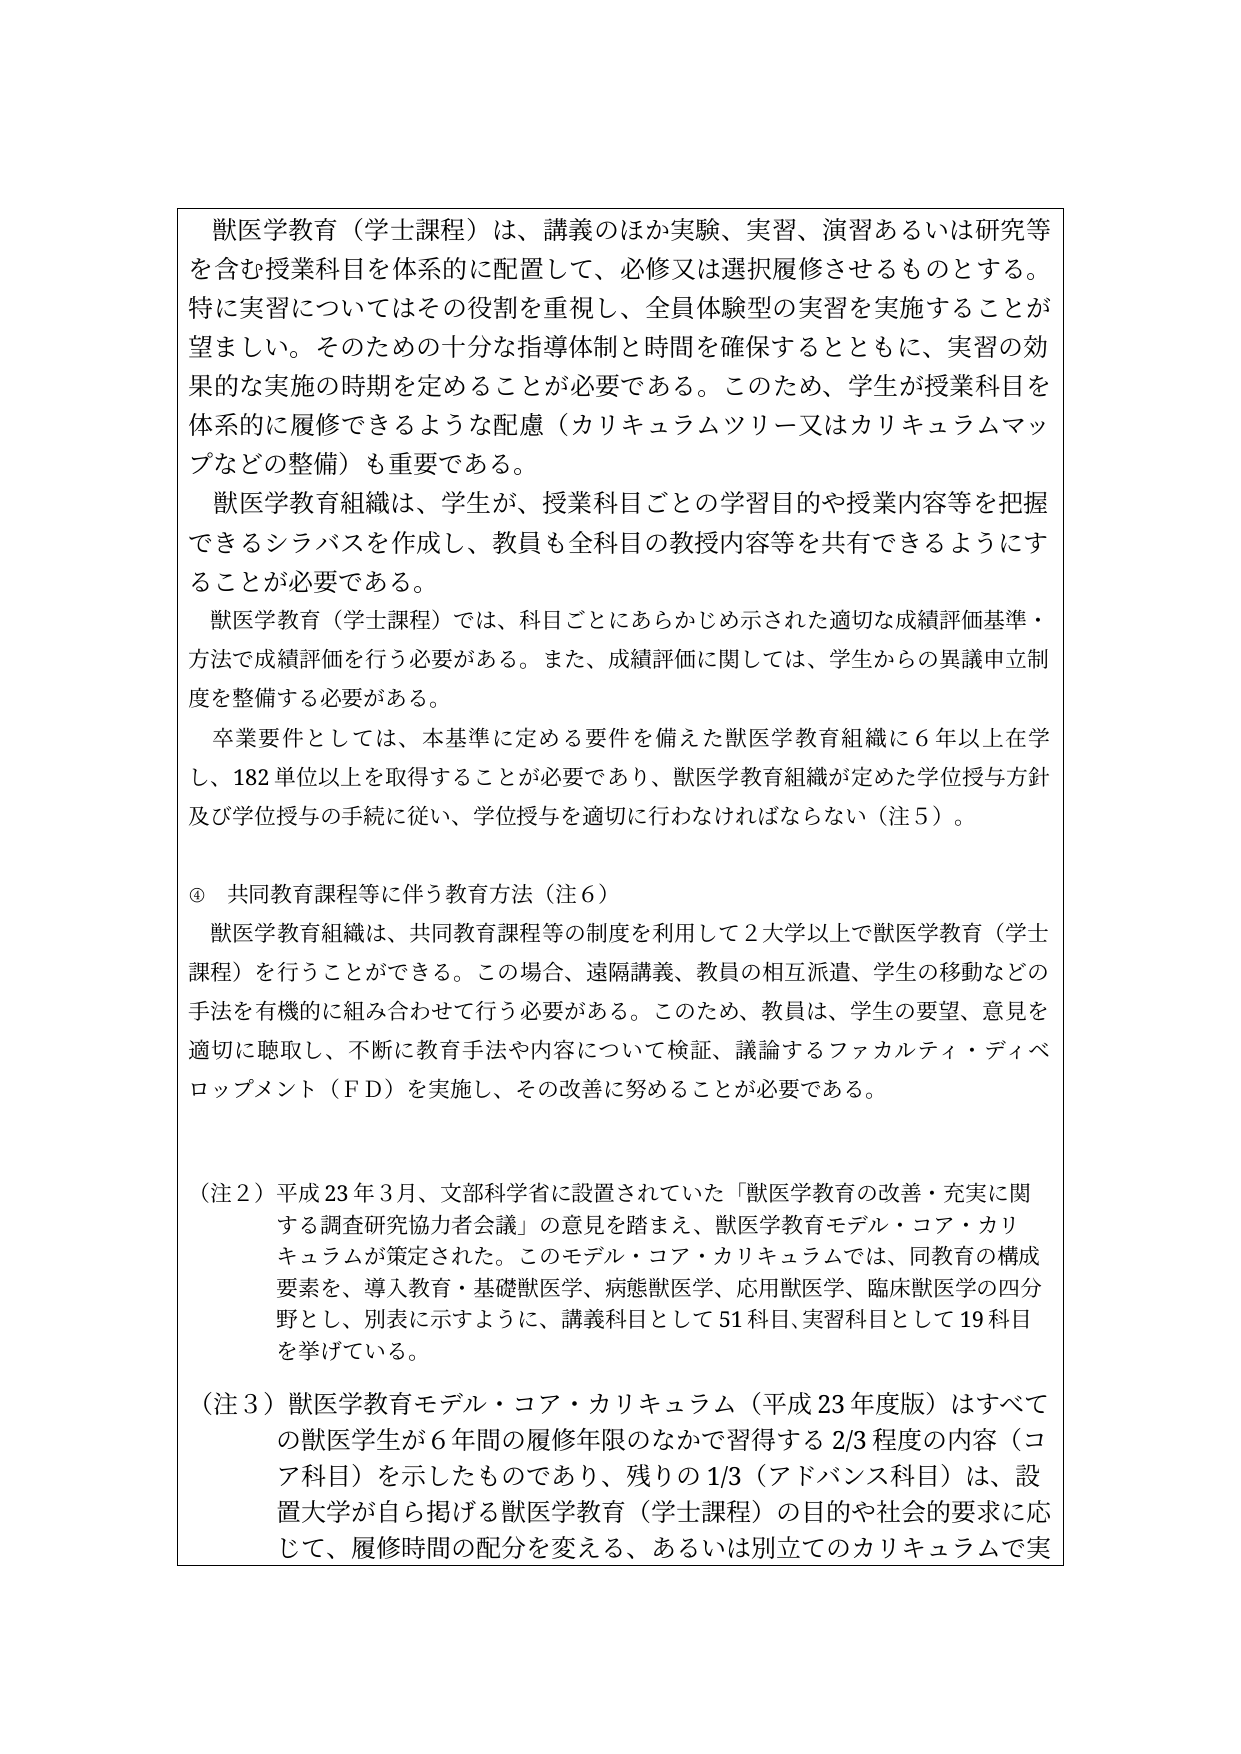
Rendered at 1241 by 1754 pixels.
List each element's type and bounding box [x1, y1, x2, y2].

table_header [178, 209, 1063, 1565]
